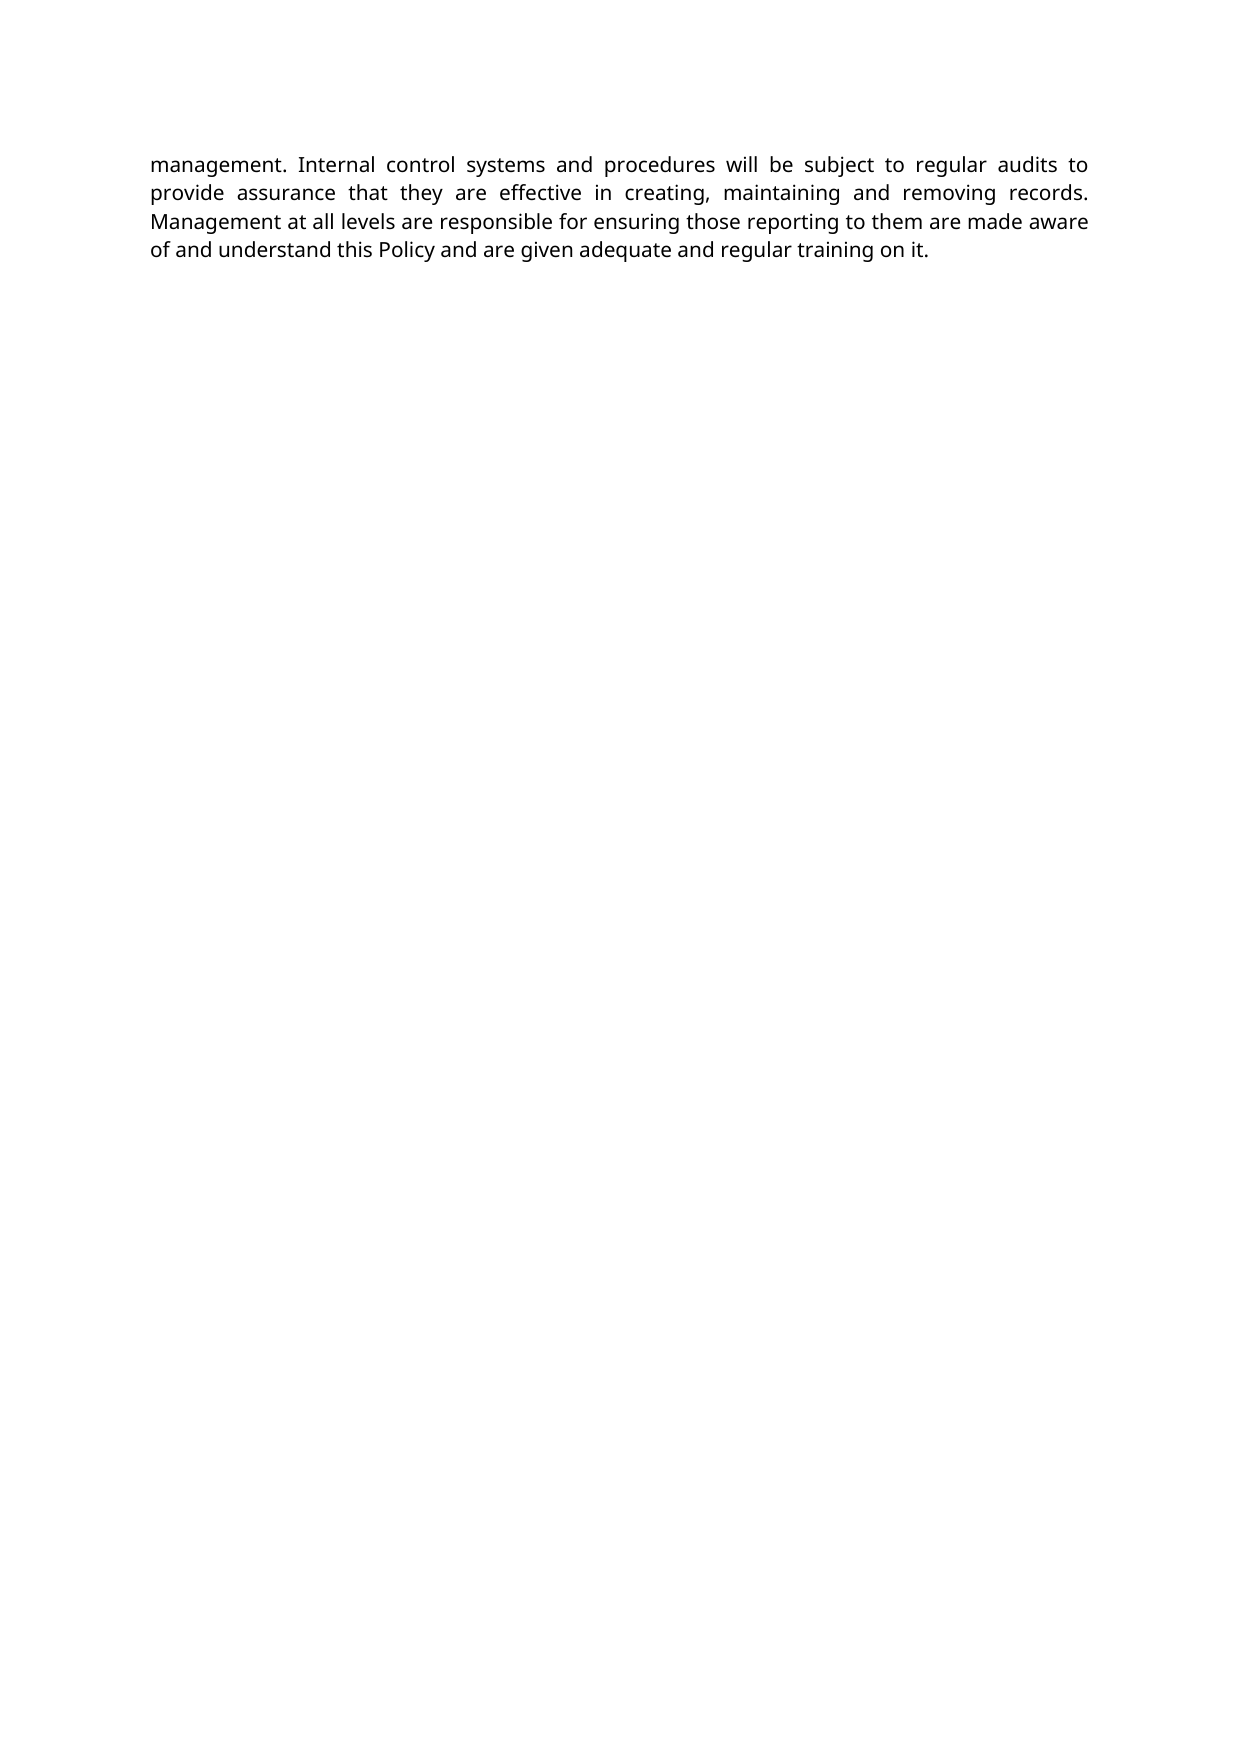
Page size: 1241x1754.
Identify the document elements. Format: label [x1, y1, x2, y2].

text [150, 150, 1090, 264]
